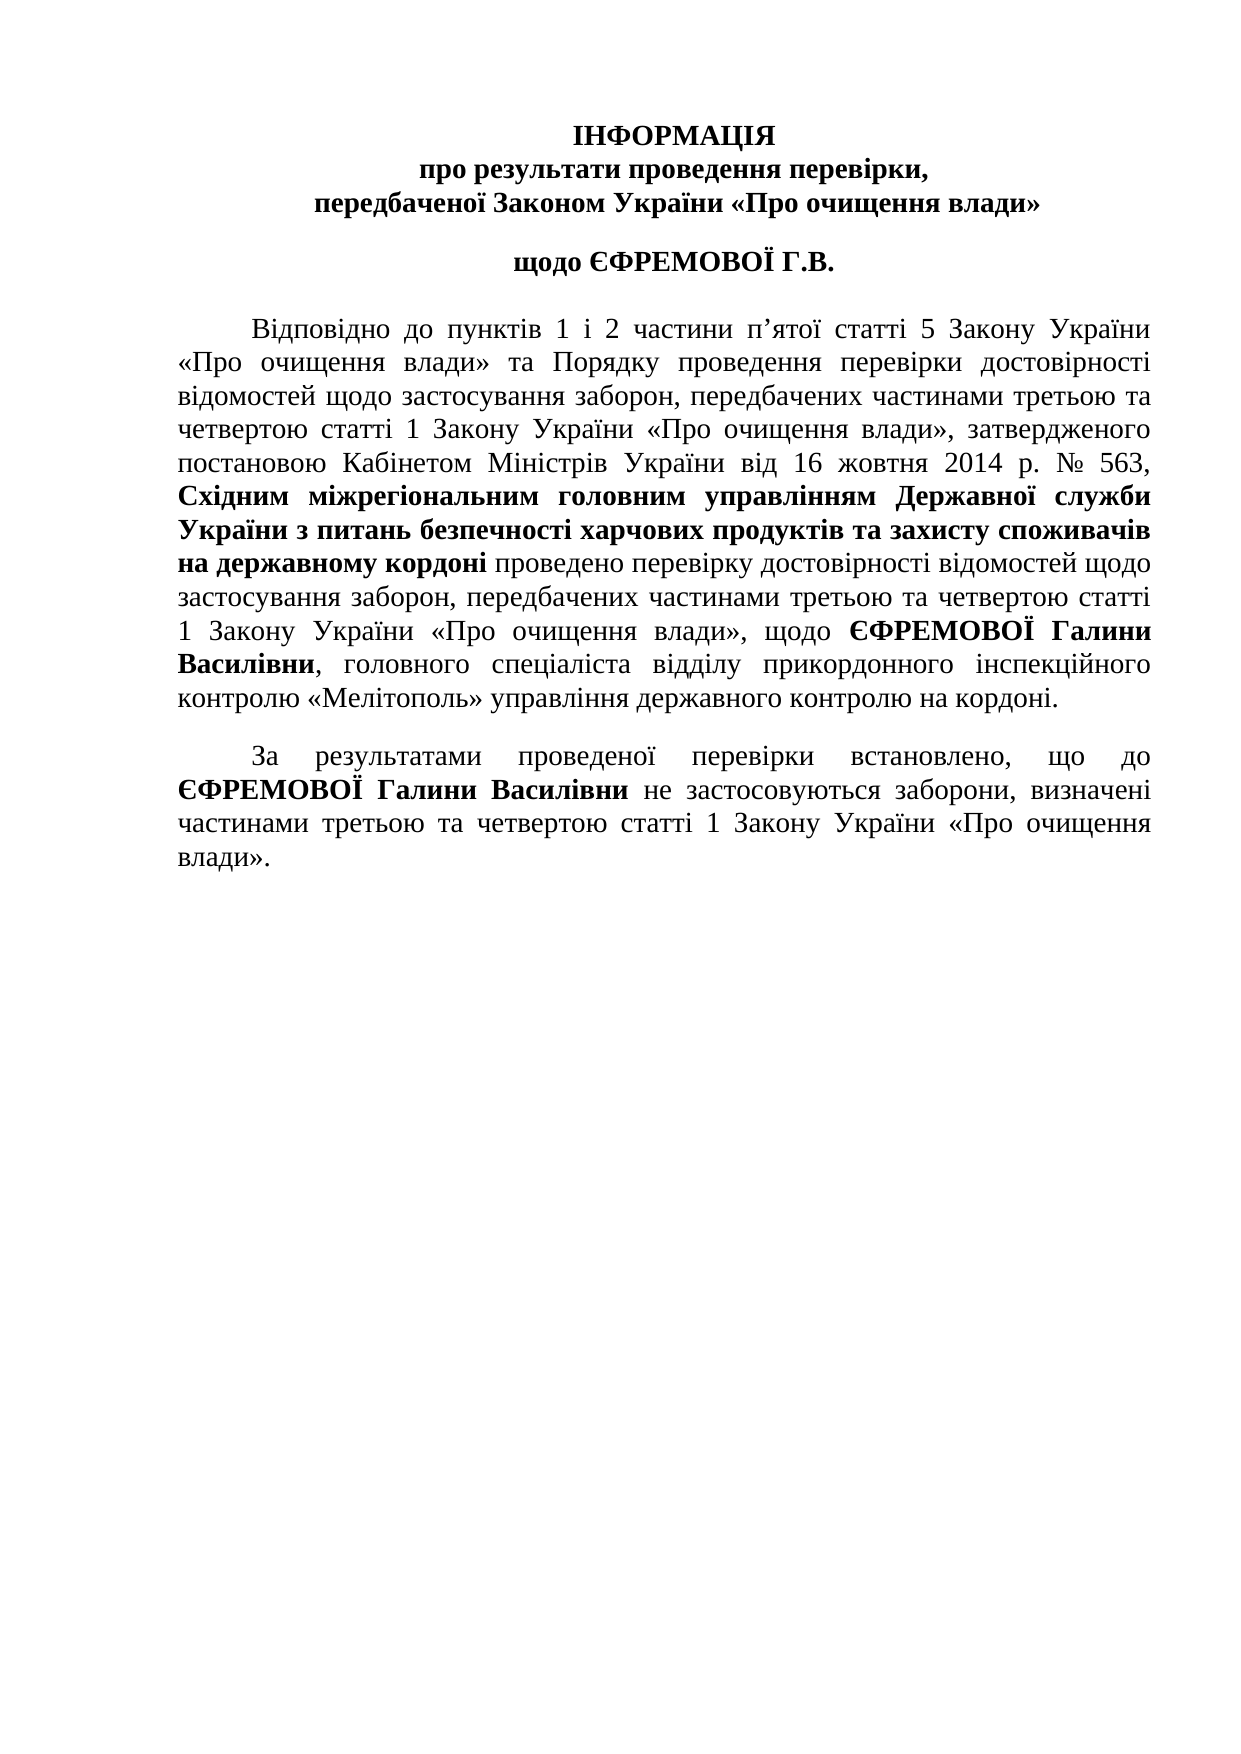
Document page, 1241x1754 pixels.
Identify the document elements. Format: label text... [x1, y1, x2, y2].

text За результатами проведеної перевірки встановлено, що до ЄФРЕМОВОЇ Галини Василівни не застосовуються заборони, визначені частинами третьою та четвертою статті 1 Закону України «Про очищення влади». [177, 738, 1152, 872]
text про результати проведення перевірки, [196, 152, 1152, 185]
text передбаченої Законом України «Про очищення влади» [196, 185, 1152, 219]
text ІНФОРМАЦІЯ [196, 118, 1152, 152]
text щодо ЄФРЕМОВОЇ Г.В. [196, 244, 1152, 277]
text Відповідно до пунктів 1 і 2 частини п’ятої статті 5 Закону України «Про очищення влади» та Порядку проведення перевірки достовірності відомостей щодо застосування заборон, передбачених частинами третьою та четвертою статті 1 Закону України «Про очищення влади», затвердженого постановою Кабінетом Міністрів України від 16 жовтня 2014 р. № 563, Східним міжрегіональним головним управлінням Державної служби України з питань безпечності харчових продуктів та захисту споживачів на державному кордоні проведено перевірку достовірності відомостей щодо застосування заборон, передбачених частинами третьою та четвертою статті 1 Закону України «Про очищення влади», щодо ЄФРЕМОВОЇ Галини Василівни, головного спеціаліста відділу прикордонного інспекційного контролю «Мелітополь» управління державного контролю на кордоні. [177, 311, 1152, 713]
